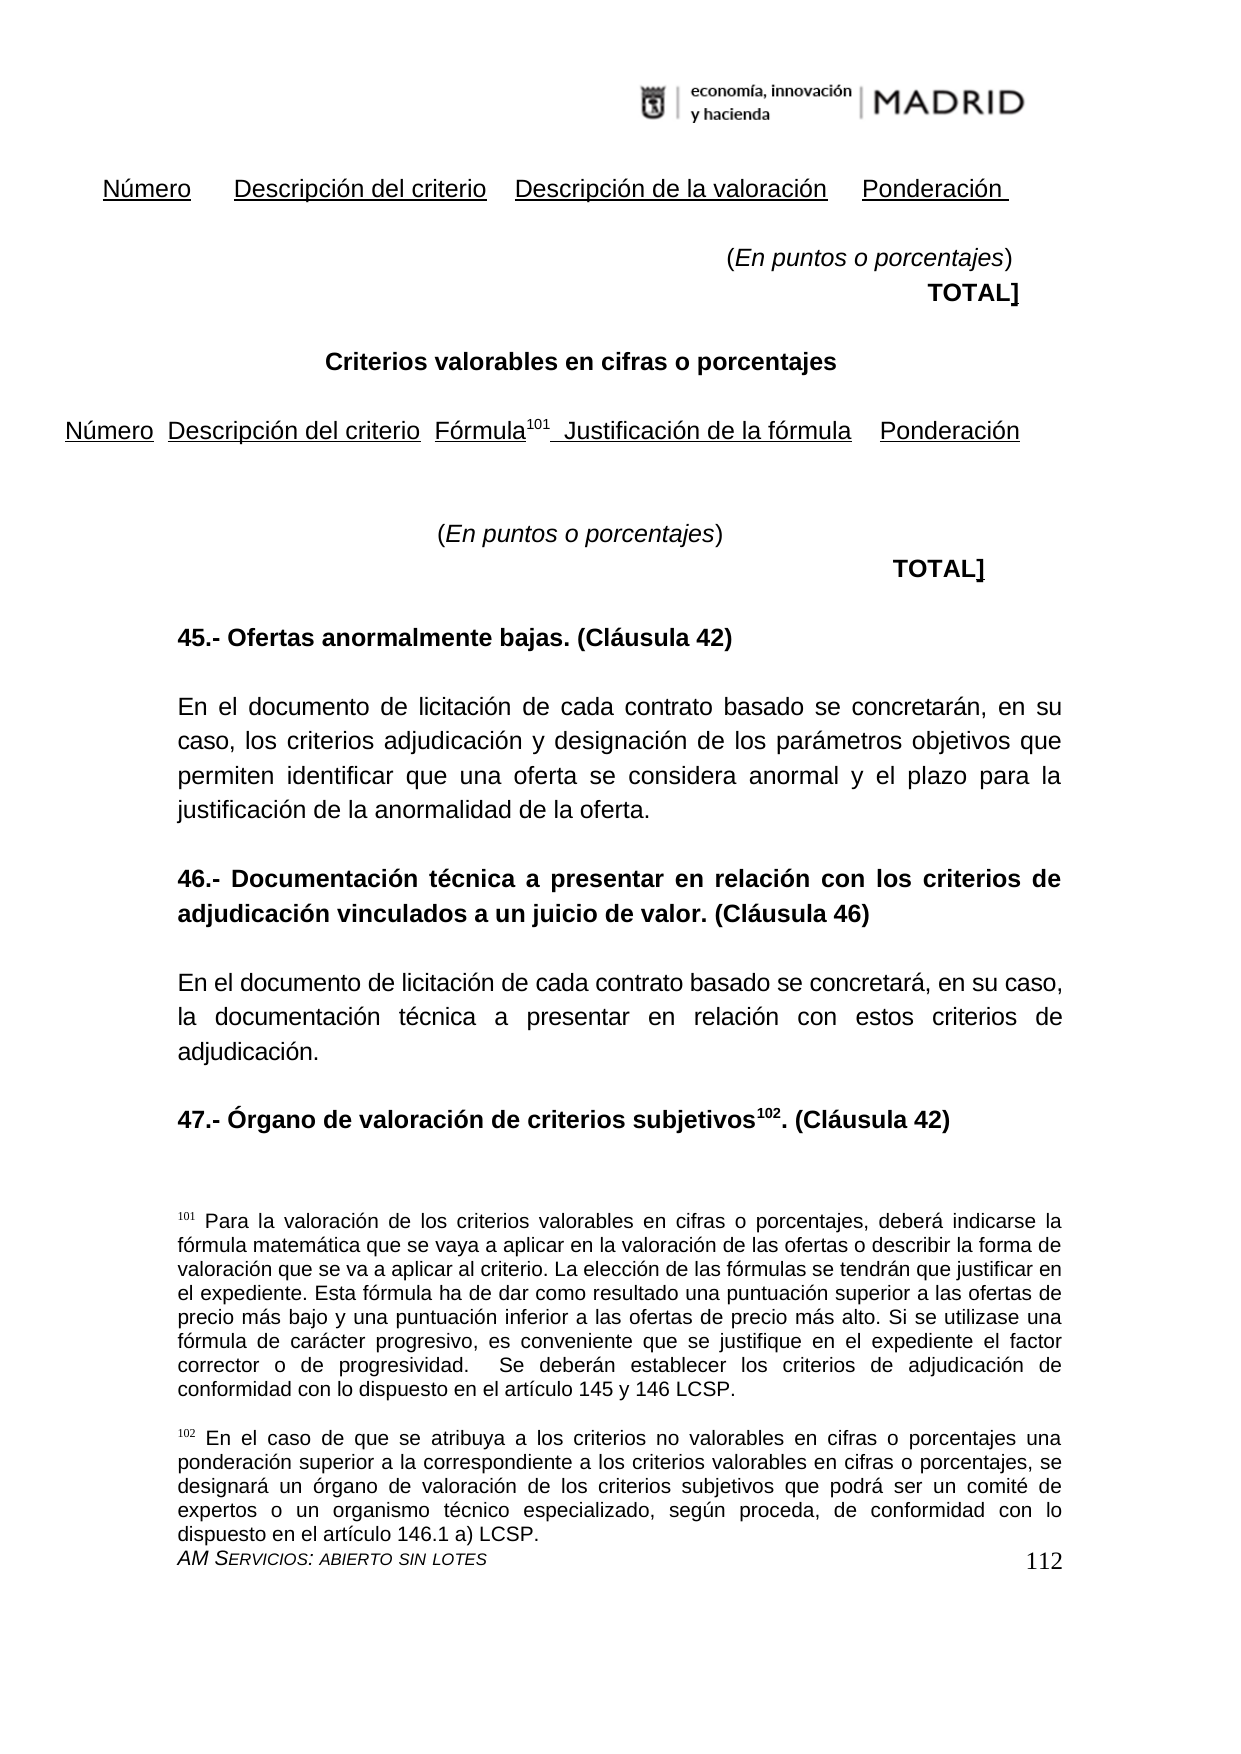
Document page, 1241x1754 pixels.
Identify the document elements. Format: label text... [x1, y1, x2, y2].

picture [620, 73, 1041, 140]
text 47.- Órgano de valoración de criterios subjetivos. (Cláusula 42) [177, 1105, 1063, 1134]
text En el documento de licitación de cada contrato basado se concretará, en su caso, la documentación técnica a presentar en relación con estos criterios de adjudicación. [177, 967, 1063, 1065]
text (En puntos o porcentajes) [177, 519, 1063, 548]
text 46.- Documentación técnica a presentar en relación con los criterios de adjudicación vinculados a un juicio de valor. (Cláusula 46) [177, 864, 1063, 927]
text 45.- Ofertas anormalmente bajas. (Cláusula 42) [27, 623, 1063, 651]
text (En puntos o porcentajes) [177, 243, 1063, 272]
text TOTAL] [177, 554, 1063, 582]
text En el documento de licitación de cada contrato basado se concretarán, en su caso, los criterios adjudicación y designación de los parámetros objetivos que permiten identificar que una oferta se considera anormal y el plazo para la justificación de la anormalidad de la oferta. [177, 692, 1063, 824]
text Criterios valorables en cifras o porcentajes [325, 347, 1063, 376]
text TOTAL] [177, 278, 1063, 307]
text Número Descripción del criterio Fórmula Justificación de la fórmula Ponderación [65, 416, 1063, 444]
text Número Descripción del criterio Descripción de la valoración Ponderación [102, 174, 1063, 203]
